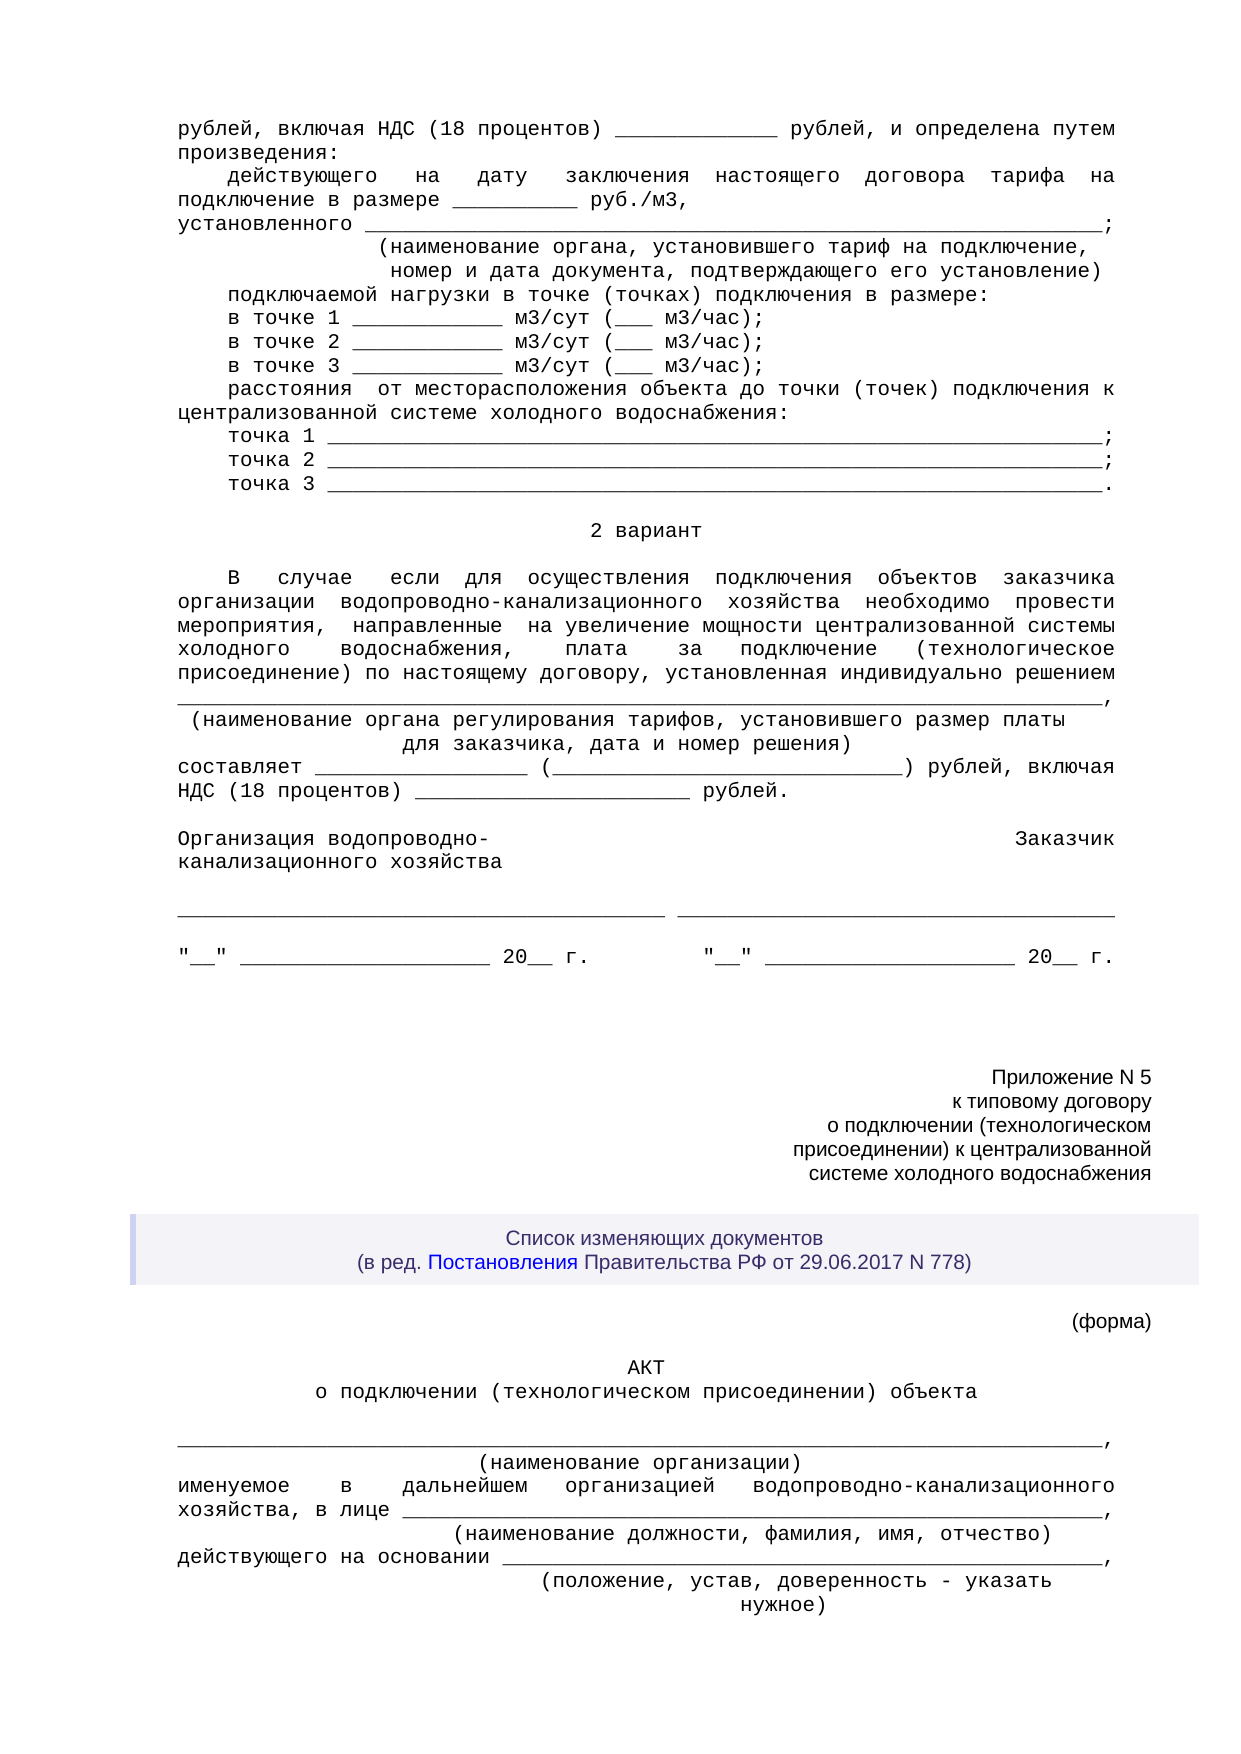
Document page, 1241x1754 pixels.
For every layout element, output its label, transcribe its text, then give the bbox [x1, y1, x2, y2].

text о подключении (технологическом присоединении) объекта [177, 1381, 1152, 1404]
text "__" ____________________ 20__ г. "__" ____________________ 20__ г. [177, 946, 1152, 969]
text АКТ [177, 1357, 1152, 1381]
text составляет _________________ (____________________________) рублей, включая [177, 757, 1152, 780]
text подключаемой нагрузки в точке (точках) подключения в размере: [177, 284, 1152, 307]
text (форма) [177, 1309, 1152, 1333]
text точка 1 ______________________________________________________________; [177, 426, 1152, 449]
text номер и дата документа, подтверждающего его установление) [177, 260, 1152, 284]
text о подключении (технологическом [177, 1113, 1152, 1137]
text централизованной системе холодного водоснабжения: [177, 402, 1152, 426]
text __________________________________________________________________________, [177, 686, 1152, 709]
text холодного водоснабжения, плата за подключение (технологическое [177, 638, 1152, 662]
text системе холодного водоснабжения [177, 1161, 1152, 1185]
text хозяйства, в лице ________________________________________________________, [177, 1499, 1152, 1523]
text (наименование органа, установившего тариф на подключение, [177, 236, 1152, 260]
text расстояния от месторасположения объекта до точки (точек) подключения к [177, 378, 1152, 402]
text (наименование должности, фамилия, имя, отчество) [177, 1523, 1152, 1546]
text именуемое в дальнейшем организацией водопроводно-канализационного [177, 1475, 1152, 1499]
text присоединение) по настоящему договору, установленная индивидуально решением [177, 662, 1152, 686]
text установленного ___________________________________________________________; [177, 213, 1152, 236]
text (наименование организации) [177, 1452, 1152, 1475]
table_header Список изменяющих документов (в ред. Постановления Правительства РФ от 29.06.2017 N 778) [136, 1214, 1193, 1285]
text подключение в размере __________ руб./м3, [177, 189, 1152, 213]
text организации водопроводно-канализационного хозяйства необходимо провести [177, 591, 1152, 615]
text к типовому договору [177, 1089, 1152, 1113]
text (положение, устав, доверенность - указать [177, 1570, 1152, 1593]
text _______________________________________ ___________________________________ [177, 898, 1152, 922]
text действующего на основании ________________________________________________, [177, 1546, 1152, 1570]
text канализационного хозяйства [177, 851, 1152, 875]
text Приложение N 5 [177, 1065, 1152, 1089]
text точка 2 ______________________________________________________________; [177, 449, 1152, 473]
text в точке 1 ____________ м3/сут (___ м3/час); [177, 307, 1152, 331]
text НДС (18 процентов) ______________________ рублей. [177, 780, 1152, 804]
text в точке 3 ____________ м3/сут (___ м3/час); [177, 354, 1152, 378]
text Организация водопроводно- Заказчик [177, 827, 1152, 851]
text точка 3 ______________________________________________________________. [177, 473, 1152, 496]
text действующего на дату заключения настоящего договора тарифа на [177, 165, 1152, 189]
text нужное) [177, 1593, 1152, 1617]
text для заказчика, дата и номер решения) [177, 733, 1152, 757]
text рублей, включая НДС (18 процентов) _____________ рублей, и определена путем [177, 118, 1152, 142]
text произведения: [177, 142, 1152, 165]
text в точке 2 ____________ м3/сут (___ м3/час); [177, 331, 1152, 354]
text мероприятия, направленные на увеличение мощности централизованной системы [177, 615, 1152, 638]
text присоединении) к централизованной [177, 1137, 1152, 1161]
text (наименование органа регулирования тарифов, установившего размер платы [177, 709, 1152, 733]
text 2 вариант [177, 520, 1152, 544]
text В случае если для осуществления подключения объектов заказчика [177, 567, 1152, 591]
text __________________________________________________________________________, [177, 1428, 1152, 1452]
